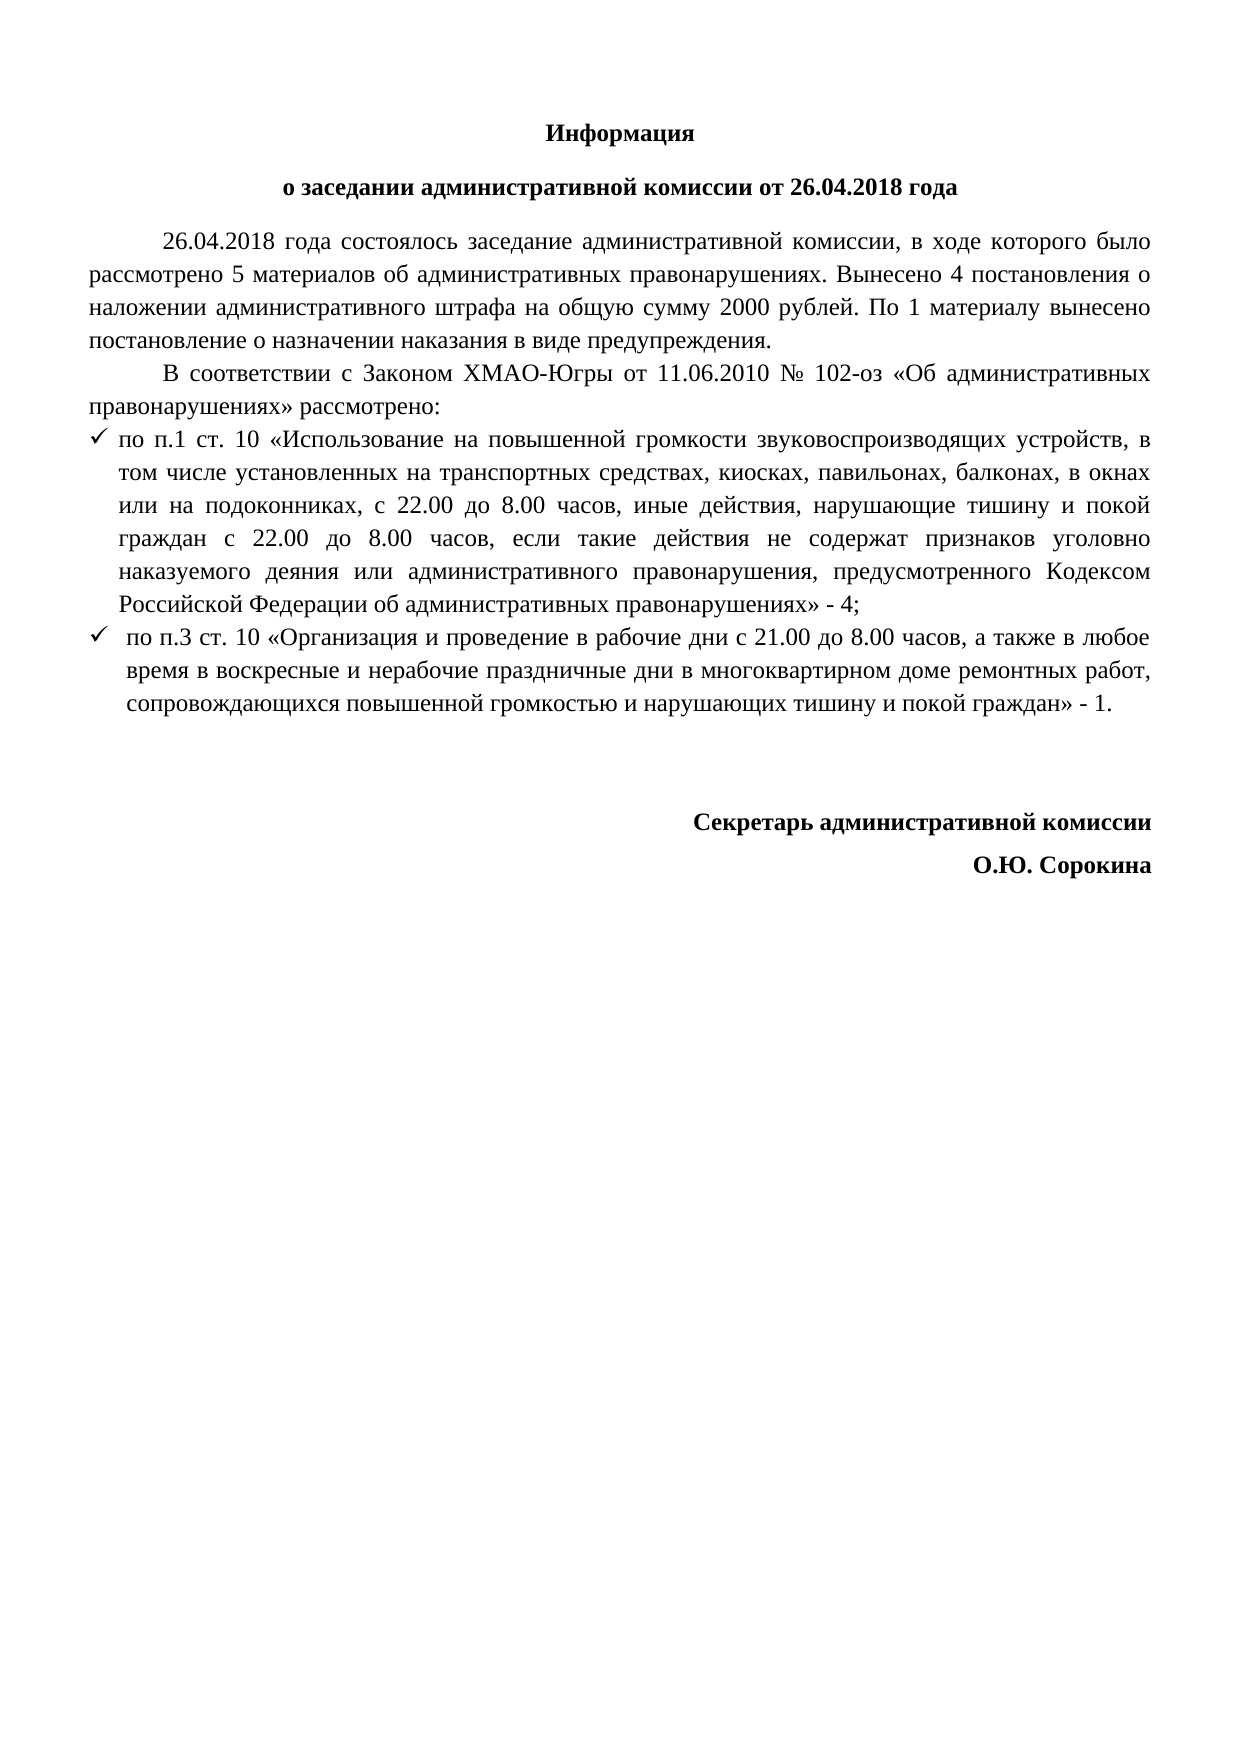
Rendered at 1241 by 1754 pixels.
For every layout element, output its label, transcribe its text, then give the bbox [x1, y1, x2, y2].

text Секретарь административной комиссии [89, 807, 1152, 836]
text О.Ю. Сорокина [89, 851, 1152, 879]
text 26.04.2018 года состоялось заседание административной комиссии, в ходе которого было рассмотрено 5 материалов об административных правонарушениях. Вынесено 4 постановления о наложении административного штрафа на общую сумму 2000 рублей. По 1 материалу вынесено постановление о назначении наказания в виде предупреждения. [89, 226, 1152, 354]
text о заседании административной комиссии от 26.04.2018 года [89, 172, 1152, 201]
list по п.3 ст. 10 «Организация и проведение в рабочие дни с 21.00 до 8.00 часов, а также в любое время в воскресные и нерабочие праздничные дни в многоквартирном доме ремонтных работ, сопровождающихся повышенной громкостью и нарушающих тишину и покой граждан» - 1. [89, 622, 1152, 717]
list по п.1 ст. 10 «Использование на повышенной громкости звуковоспроизводящих устройств, в том числе установленных на транспортных средствах, киосках, павильонах, балконах, в окнах или на подоконниках, с 22.00 до 8.00 часов, иные действия, нарушающие тишину и покой граждан с 22.00 до 8.00 часов, если такие действия не содержат признаков уголовно наказуемого деяния или административного правонарушения, предусмотренного Кодексом Российской Федерации об административных правонарушениях» - 4; [89, 424, 1152, 618]
text Информация [89, 118, 1152, 147]
text В соответствии с Законом ХМАО-Югры от 11.06.2010 № 102-оз «Об административных правонарушениях» рассмотрено: [89, 358, 1152, 420]
